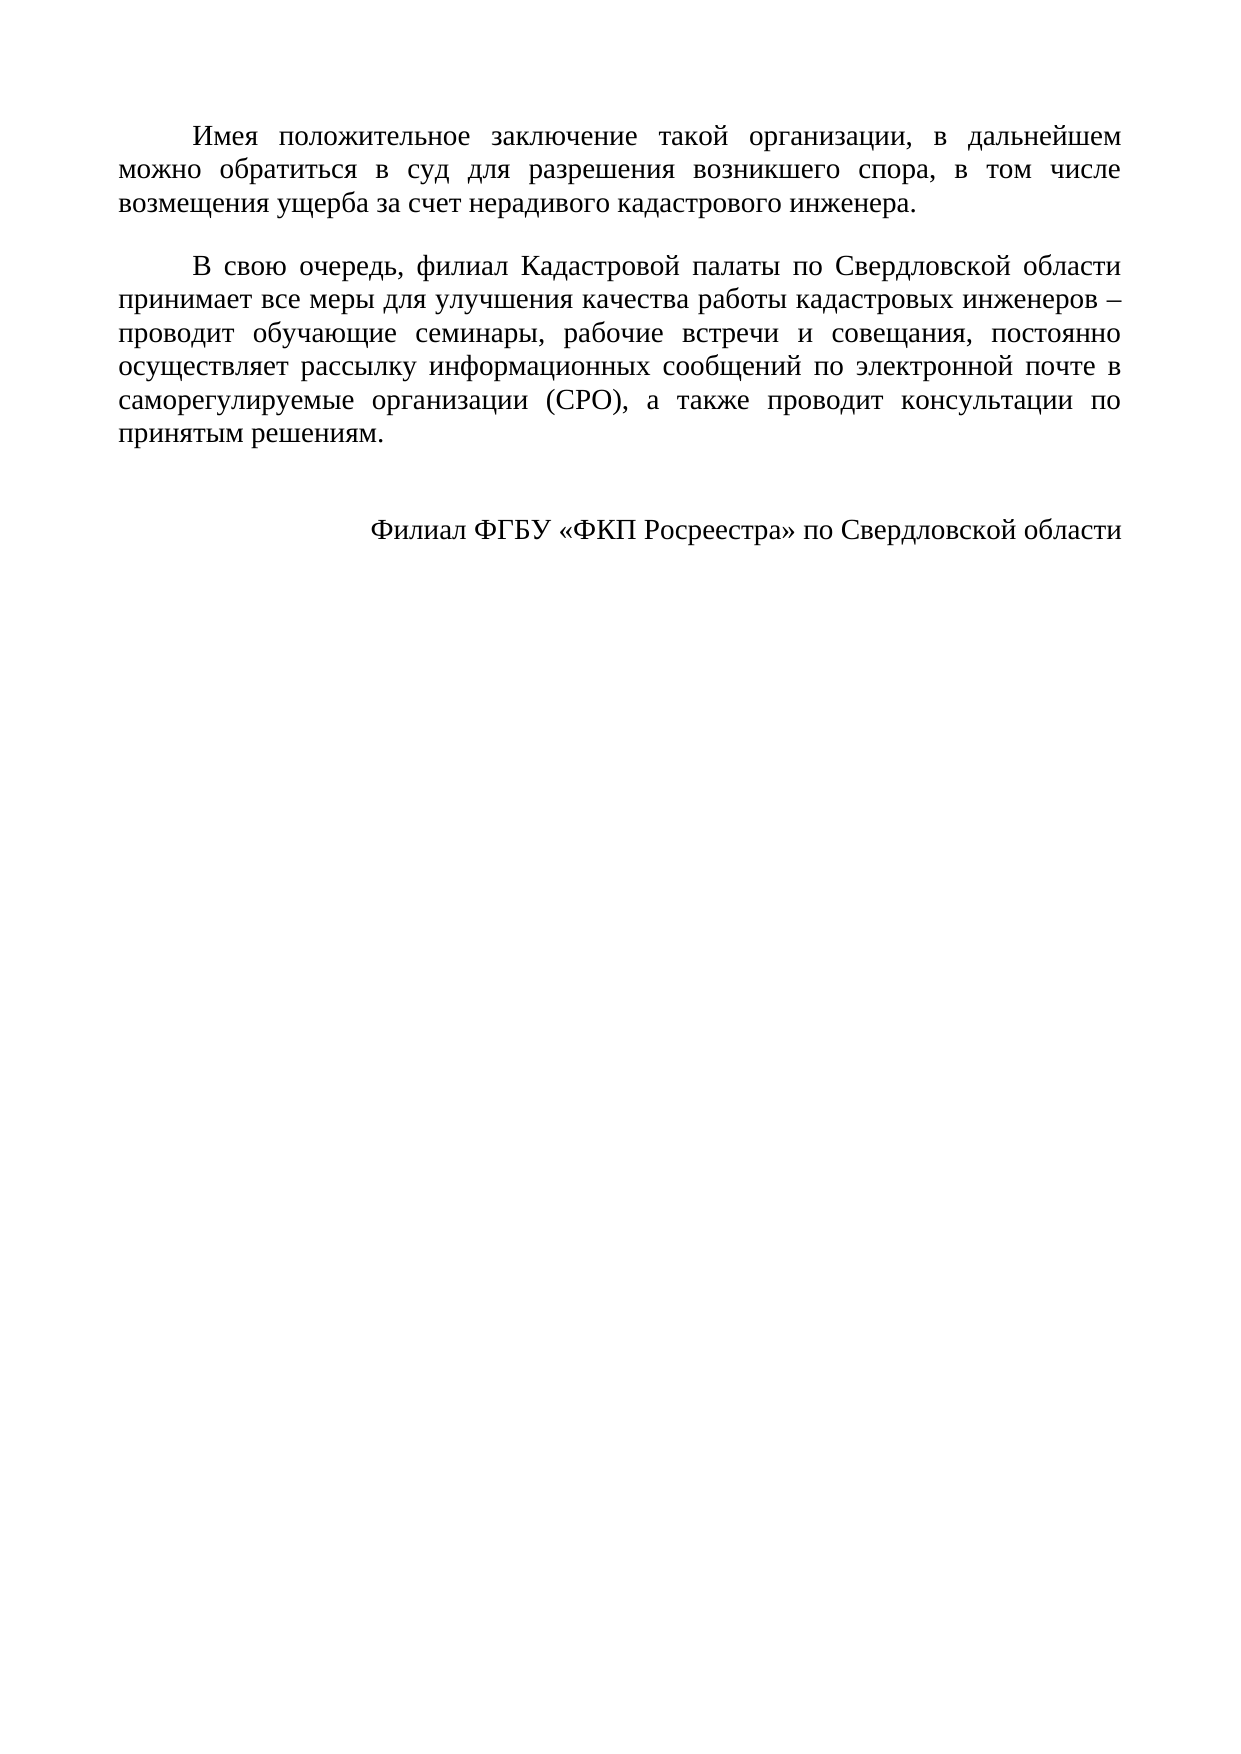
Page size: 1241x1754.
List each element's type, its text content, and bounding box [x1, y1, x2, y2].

text Имея положительное заключение такой организации, в дальнейшем можно обратиться в суд для разрешения возникшего спора, в том числе возмещения ущерба за счет нерадивого кадастрового инженера. [118, 118, 1122, 219]
text Филиал ФГБУ «ФКП Росреестра» по Свердловской области [118, 478, 1122, 545]
text В свою очередь, филиал Кадастровой палаты по Свердловской области принимает все меры для улучшения качества работы кадастровых инженеров – проводит обучающие семинары, рабочие встречи и совещания, постоянно осуществляет рассылку информационных сообщений по электронной почте в саморегулируемые организации (СРО), а также проводит консультации по принятым решениям. [118, 248, 1122, 449]
